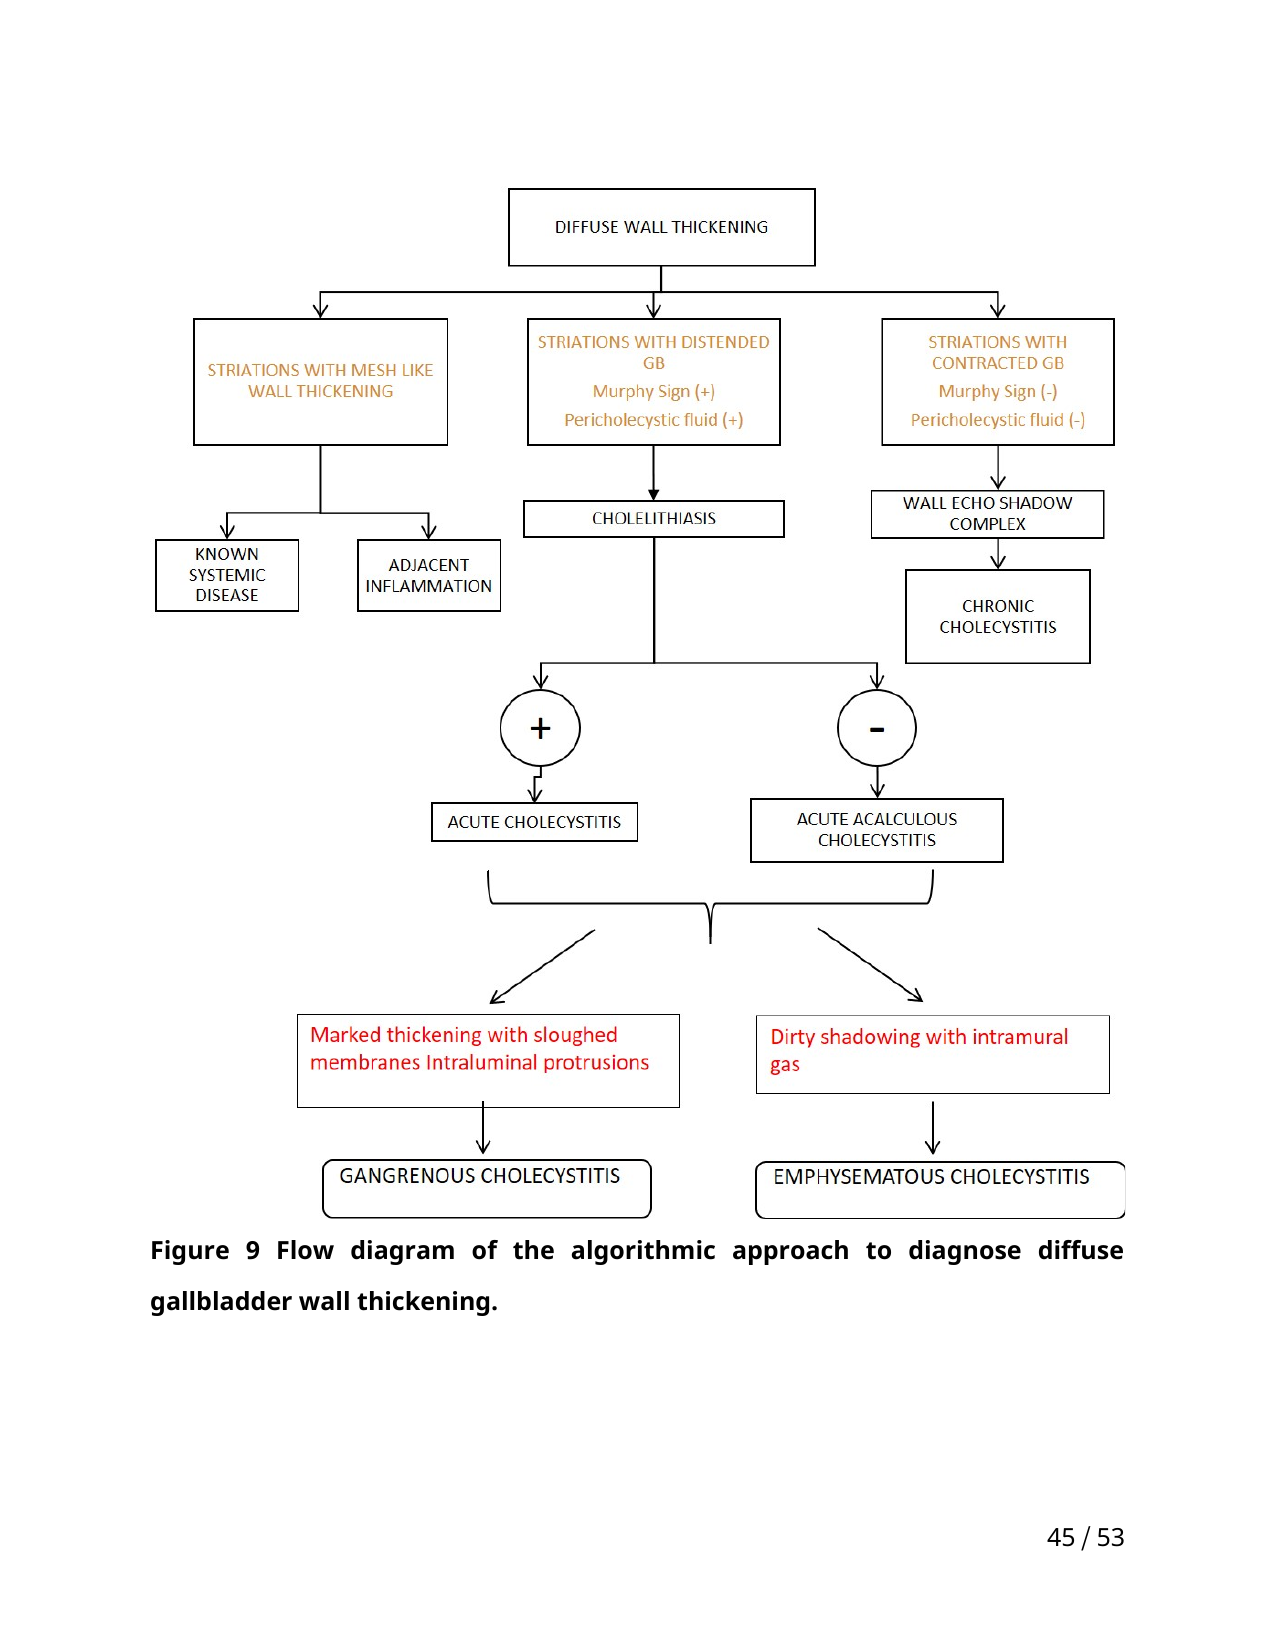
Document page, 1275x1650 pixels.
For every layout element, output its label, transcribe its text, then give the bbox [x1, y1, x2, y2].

picture [150, 150, 1125, 1219]
text Figure 9 Flow diagram of the algorithmic approach to diagnose diffuse gallbladder wall thickening. [150, 1267, 1125, 1318]
